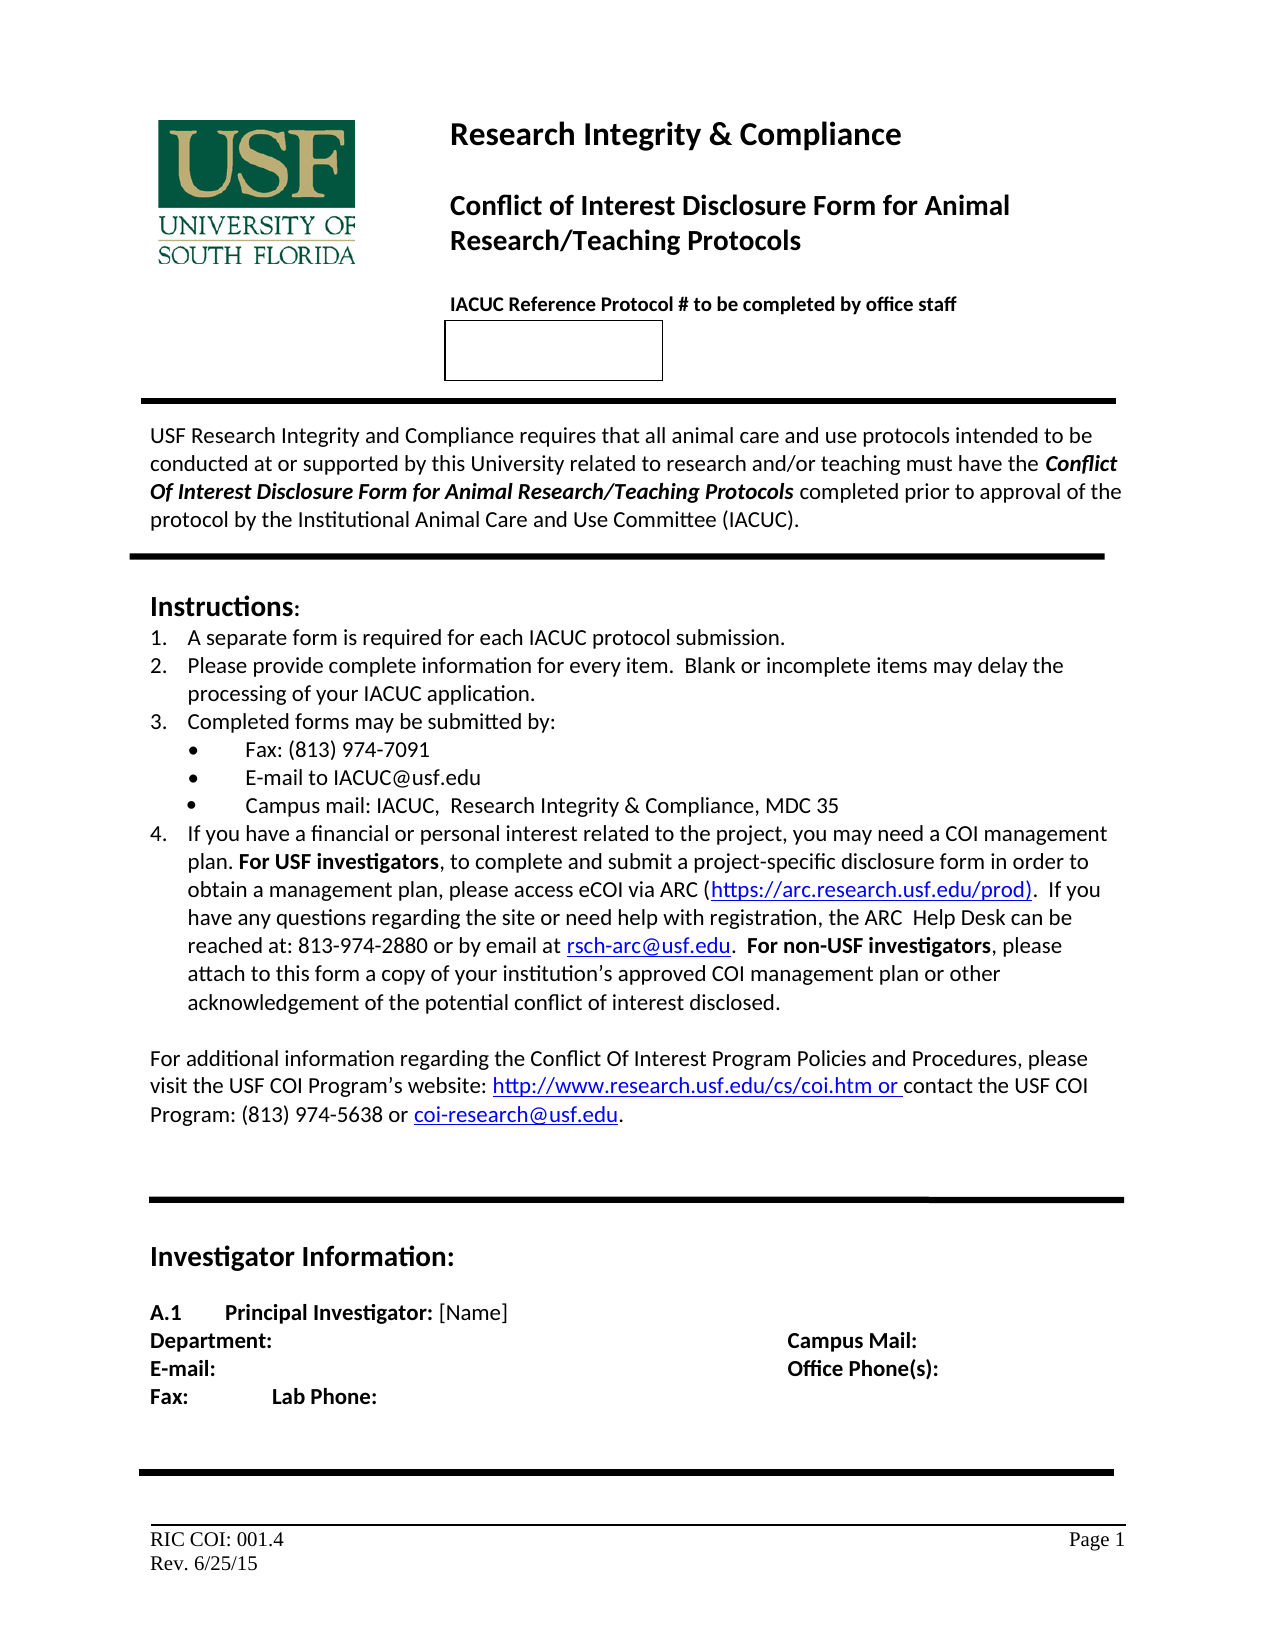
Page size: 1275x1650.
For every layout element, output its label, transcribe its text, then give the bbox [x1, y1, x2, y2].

list Campus mail: IACUC, Research Integrity & Compliance, MDC 35 [187, 791, 1125, 819]
list If you have a financial or personal interest related to the project, you may need a COI management plan. For USF investigators, to complete and submit a project-specific disclosure form in order to obtain a management plan, please access eCOI via ARC (https://arc.research.usf.edu/prod). If you have any questions regarding the site or need help with registration, the ARC Help Desk can be reached at: 813-974-2880 or by email at rsch-arc@usf.edu. For non-USF investigators, please attach to this form a copy of your institution’s approved COI management plan or other acknowledgement of the potential conflict of interest disclosed. [150, 819, 1125, 1016]
text Fax: Lab Phone: [150, 1382, 1125, 1410]
text USF Research Integrity and Compliance requires that all animal care and use protocols intended to be conducted at or supported by this University related to research and/or teaching must have the Conflict Of Interest Disclosure Form for Animal Research/Teaching Protocols completed prior to approval of the protocol by the Institutional Animal Care and Use Committee (IACUC). [150, 421, 1125, 533]
list Completed forms may be submitted by: [150, 707, 1125, 735]
text • Fax: (813) 974-7091 [187, 735, 1125, 763]
list Please provide complete information for every item. Blank or incomplete items may delay the processing of your IACUC application. [150, 651, 1125, 707]
picture [158, 120, 355, 264]
text For additional information regarding the Conflict Of Interest Program Policies and Procedures, please visit the USF COI Program’s website: http://www.research.usf.edu/cs/coi.htm or contact the USF COI Program: (813) 974-5638 or coi-research@usf.edu. [150, 1044, 1125, 1128]
subtitle Conflict of Interest Disclosure Form for Animal Research/Teaching Protocols [450, 187, 1125, 258]
text A.1 Principal Investigator: [Name] [150, 1298, 1125, 1326]
text E-mail: Office Phone(s): [150, 1354, 1125, 1382]
text Department: Campus Mail: [150, 1326, 1125, 1354]
list A separate form is required for each protocol submission. [150, 623, 1125, 651]
subtitle Instructions: [150, 588, 1125, 623]
text • E-mail to IACUC@usf.edu [187, 763, 1125, 791]
title IACUC Reference Protocol # to be completed by office staff [150, 292, 1125, 317]
subtitle Research Integrity & Compliance [450, 112, 1125, 153]
subtitle Investigator Information: [150, 1238, 1125, 1274]
